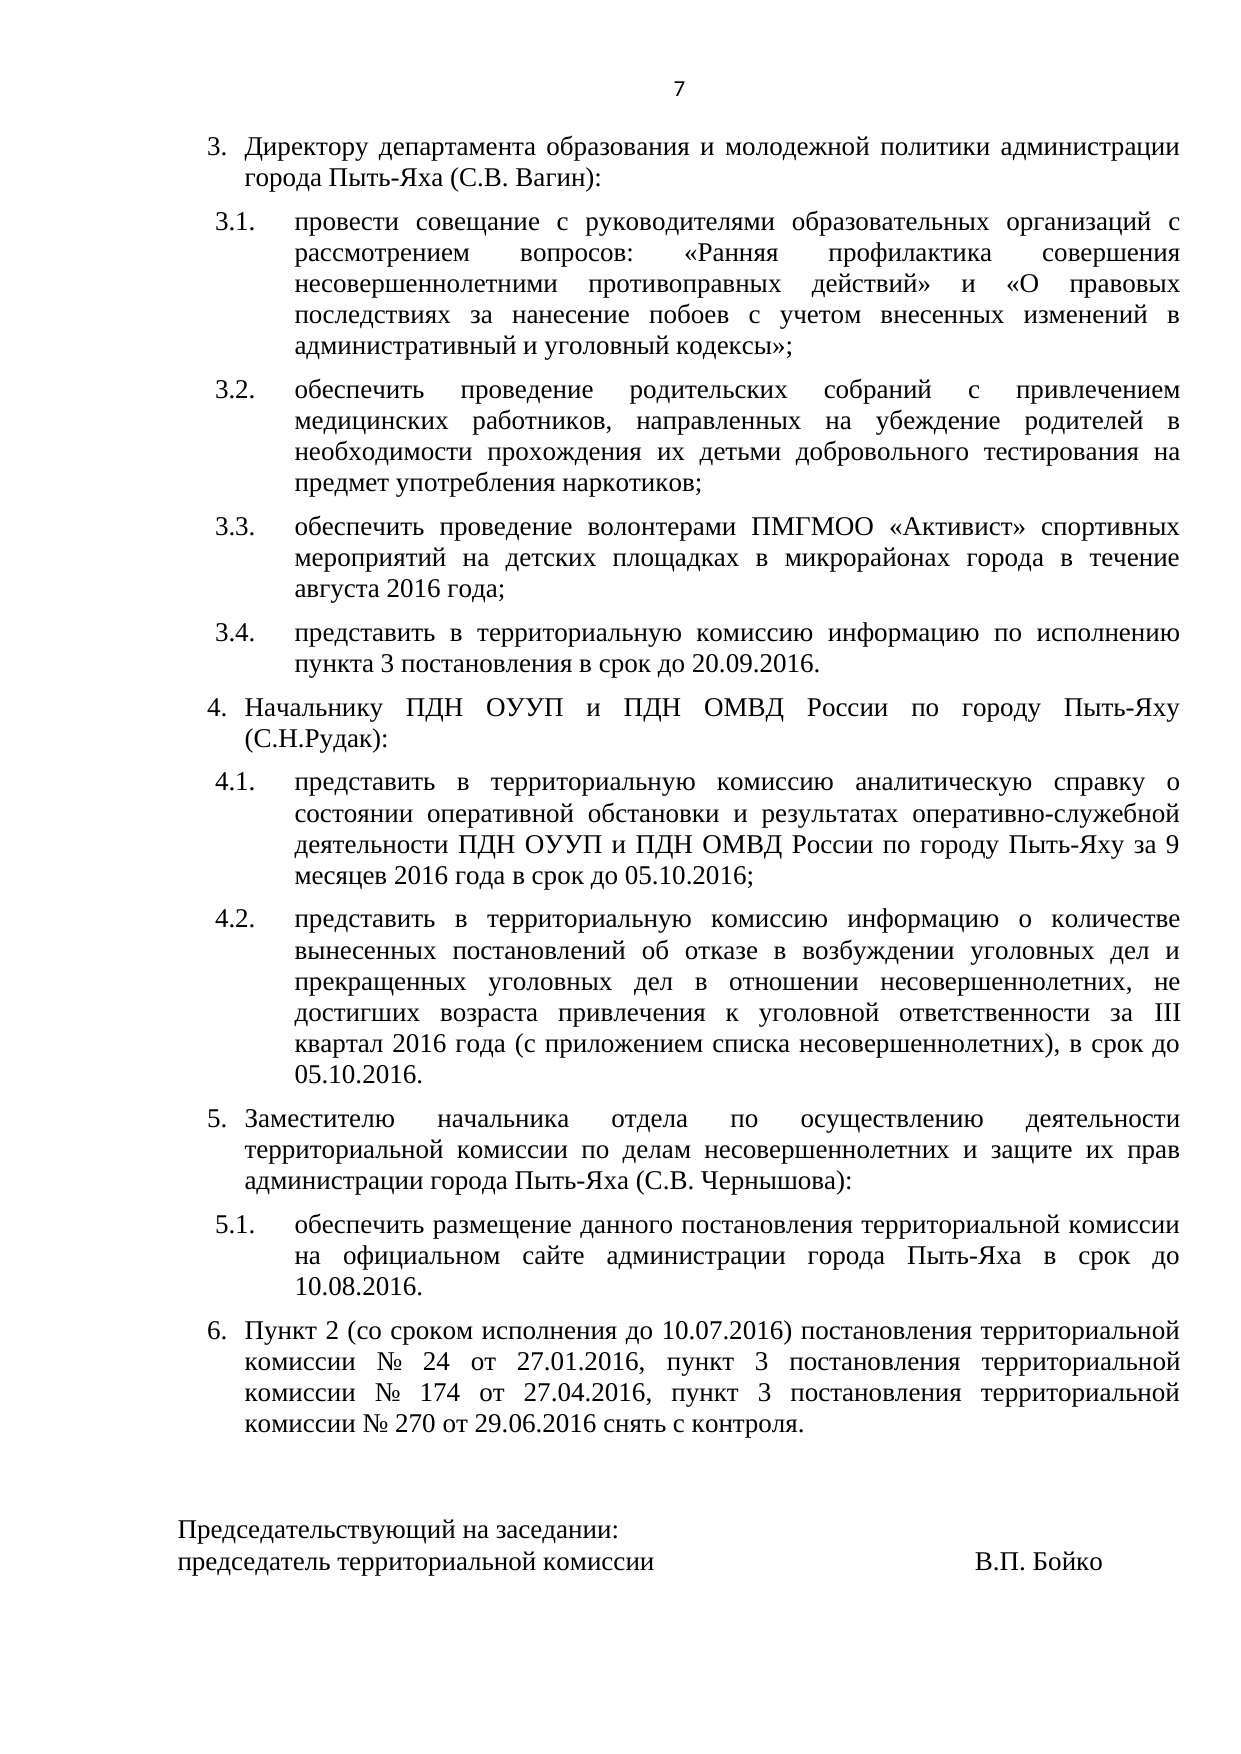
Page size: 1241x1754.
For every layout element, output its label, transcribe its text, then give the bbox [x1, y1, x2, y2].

list Директору департамента образования и молодежной политики администрации города Пыть-Яха (С.В. Вагин): [207, 130, 1181, 192]
list обеспечить проведение родительских собраний с привлечением медицинских работников, направленных на убеждение родителей в необходимости прохождения их детьми добровольного тестирования на предмет употребления наркотиков; [215, 373, 1181, 497]
list представить в территориальную комиссию информацию по исполнению пункта 3 постановления в срок до 20.09.2016. [215, 616, 1181, 678]
list представить в территориальную комиссию аналитическую справку о состоянии оперативной обстановки и результатах оперативно-служебной деятельности ПДН ОУУП и ПДН ОМВД России по городу Пыть-Яху за 9 месяцев 2016 года в срок до 05.10.2016; [215, 766, 1181, 890]
list представить в территориальную комиссию информацию о количестве вынесенных постановлений об отказе в возбуждении уголовных дел и прекращенных уголовных дел в отношении несовершеннолетних, не достигших возраста привлечения к уголовной ответственности за III квартал 2016 года (с приложением списка несовершеннолетних), в срок до 05.10.2016. [215, 903, 1181, 1089]
list обеспечить размещение данного постановления территориальной комиссии на официальном сайте администрации города Пыть-Яха в срок до 10.08.2016. [215, 1208, 1181, 1301]
text Председательствующий на заседании: [177, 1513, 1181, 1544]
list обеспечить проведение волонтерами ПМГМОО «Активист» спортивных мероприятий на детских площадках в микрорайонах города в течение августа 2016 года; [215, 510, 1181, 603]
list провести совещание с руководителями образовательных организаций с рассмотрением вопросов: «Ранняя профилактика совершения несовершеннолетними противоправных действий» и «О правовых последствиях за нанесение побоев с учетом внесенных изменений в административный и уголовный кодексы»; [215, 205, 1181, 360]
text председатель территориальной комиссии В.П. Бойко [177, 1544, 1181, 1576]
list Пункт 2 (со сроком исполнения до 10.07.2016) постановления территориальной комиссии № 24 от 27.01.2016, пункт 3 постановления территориальной комиссии № 174 от 27.04.2016, пункт 3 постановления территориальной комиссии № 270 от 29.06.2016 снять с контроля. [207, 1314, 1181, 1438]
list Начальнику ПДН ОУУП и ПДН ОМВД России по городу Пыть-Яху (С.Н.Рудак): [207, 691, 1181, 753]
list Заместителю начальника отдела по осуществлению деятельности территориальной комиссии по делам несовершеннолетних и защите их прав администрации города Пыть-Яха (С.В. Чернышова): [207, 1102, 1181, 1195]
